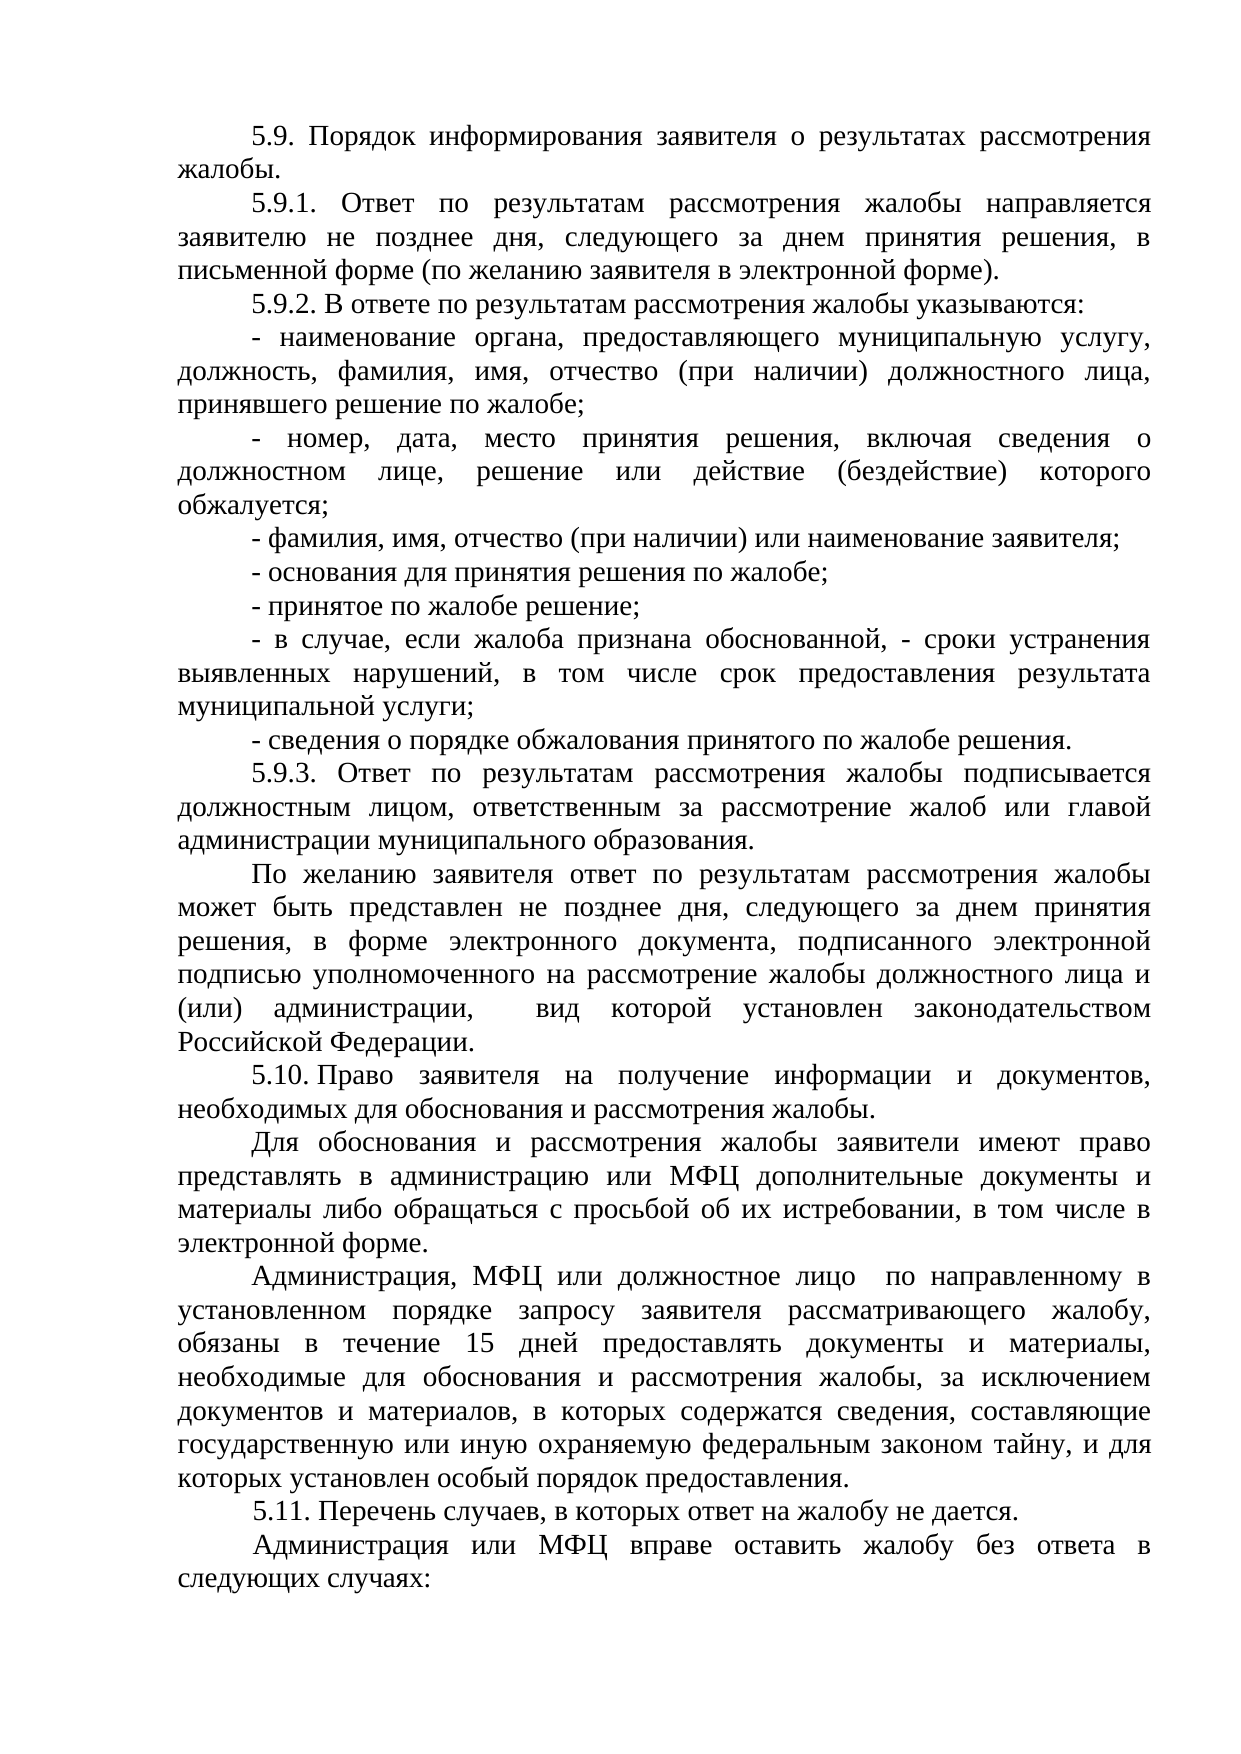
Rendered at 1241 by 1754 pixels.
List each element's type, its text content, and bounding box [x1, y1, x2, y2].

text 5.9.1. Ответ по результатам рассмотрения жалобы направляется заявителю не позднее дня, следующего за днем принятия решения, в письменной форме (по желанию заявителя в электронной форме). [177, 185, 1152, 286]
text - номер, дата, место принятия решения, включая сведения о должностном лице, решение или действие (бездействие) которого обжалуется; [177, 420, 1152, 521]
text - фамилия, имя, отчество (при наличии) или наименование заявителя; [177, 521, 1152, 554]
text 5.10. Право заявителя на получение информации и документов, необходимых для обоснования и рассмотрения жалобы. [177, 1057, 1152, 1124]
text Для обоснования и рассмотрения жалобы заявители имеют право представлять в администрацию или МФЦ дополнительные документы и материалы либо обращаться с просьбой об их истребовании, в том числе в электронной форме. [177, 1124, 1152, 1258]
text - в случае, если жалоба признана обоснованной, - сроки устранения выявленных нарушений, в том числе срок предоставления результата муниципальной услуги; [177, 621, 1152, 722]
text - основания для принятия решения по жалобе; [177, 554, 1152, 588]
text 5.9.2. В ответе по результатам рассмотрения жалобы указываются: [177, 286, 1152, 319]
text 5.11. Перечень случаев, в которых ответ на жалобу не дается. [177, 1493, 1152, 1527]
text - сведения о порядке обжалования принятого по жалобе решения. [177, 722, 1101, 755]
text - наименование органа, предоставляющего муниципальную услугу, должность, фамилия, имя, отчество (при наличии) должностного лица, принявшего решение по жалобе; [177, 319, 1152, 420]
text По желанию заявителя ответ по результатам рассмотрения жалобы может быть представлен не позднее дня, следующего за днем принятия решения, в форме электронного документа, подписанного электронной подписью уполномоченного на рассмотрение жалобы должностного лица и (или) администрации, вид которой установлен законодательством Российской Федерации. [177, 856, 1152, 1057]
text Администрация, МФЦ или должностное лицо по направленному в установленном порядке запросу заявителя рассматривающего жалобу, обязаны в течение 15 дней предоставлять документы и материалы, необходимые для обоснования и рассмотрения жалобы, за исключением документов и материалов, в которых содержатся сведения, составляющие государственную или иную охраняемую федеральным законом тайну, и для которых установлен особый порядок предоставления. [177, 1258, 1152, 1493]
text - принятое по жалобе решение; [177, 588, 1101, 621]
text 5.9.3. Ответ по результатам рассмотрения жалобы подписывается должностным лицом, ответственным за рассмотрение жалоб или главой администрации муниципального образования. [177, 755, 1152, 856]
text 5.9. Порядок информирования заявителя о результатах рассмотрения жалобы. [177, 118, 1152, 185]
text Администрация или МФЦ вправе оставить жалобу без ответа в следующих случаях: [177, 1527, 1152, 1594]
